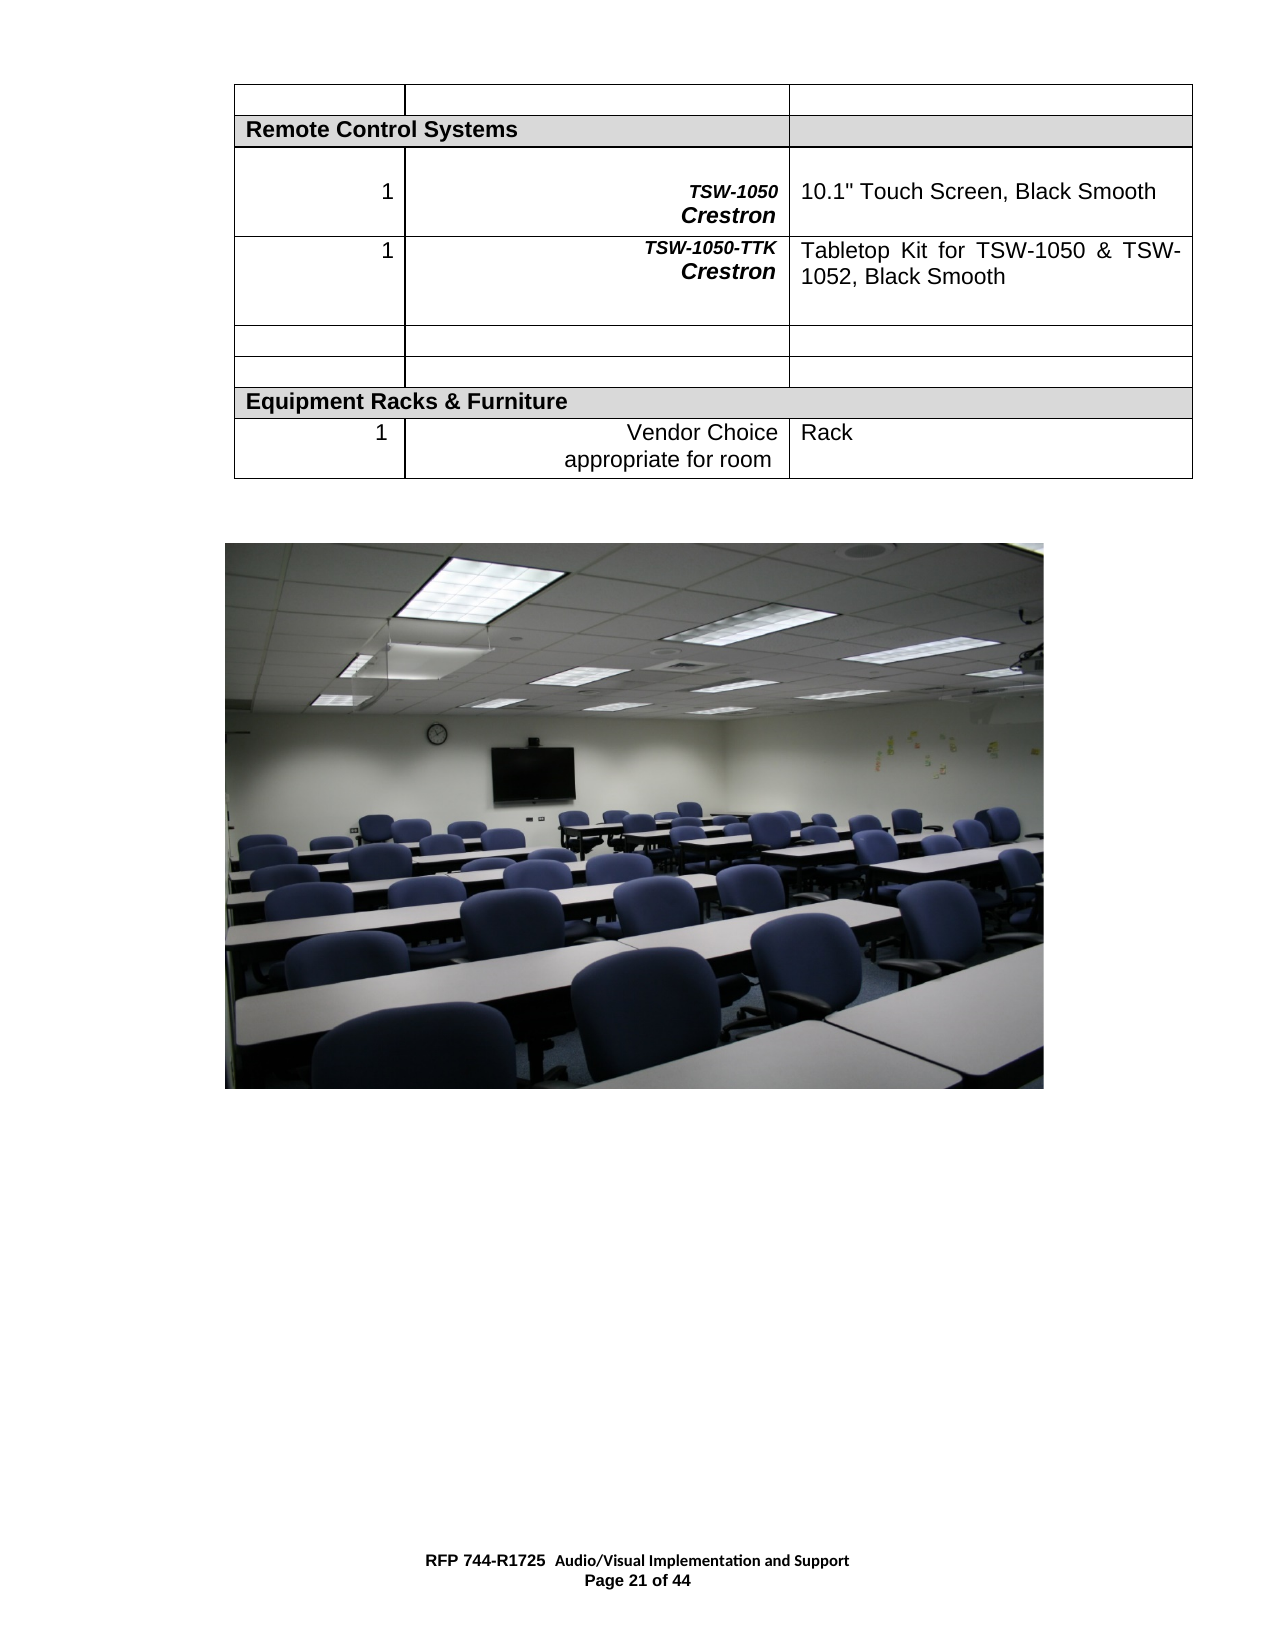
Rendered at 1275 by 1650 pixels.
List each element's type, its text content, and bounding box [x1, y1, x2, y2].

table_cell [235, 85, 404, 115]
table_cell 10.1" Touch Screen, Black Smooth [790, 148, 1192, 236]
table_cell Rack [790, 419, 1192, 478]
table_cell [790, 326, 1192, 356]
table_cell 1 [235, 237, 404, 324]
table_cell [406, 326, 789, 356]
table_cell TSW-1050-TTK Crestron [406, 237, 789, 324]
table_cell 1 [235, 148, 404, 236]
table_cell [235, 357, 404, 387]
table_cell [790, 357, 1192, 387]
table_cell [406, 85, 789, 115]
table_cell TSW-1050 Crestron [406, 148, 789, 236]
table_cell 1 [235, 419, 404, 478]
table_cell Tabletop Kit for TSW-1050 & TSW-1052, Black Smooth [790, 237, 1192, 324]
table_cell Vendor Choice appropriate for room [406, 419, 789, 478]
table_cell Remote Control Systems [235, 116, 789, 146]
table_cell [406, 357, 789, 387]
table_cell [790, 85, 1192, 115]
table_cell Equipment Racks & Furniture [235, 388, 1192, 418]
table_cell [235, 326, 404, 356]
picture [225, 543, 1044, 1089]
table_cell [790, 116, 1192, 146]
